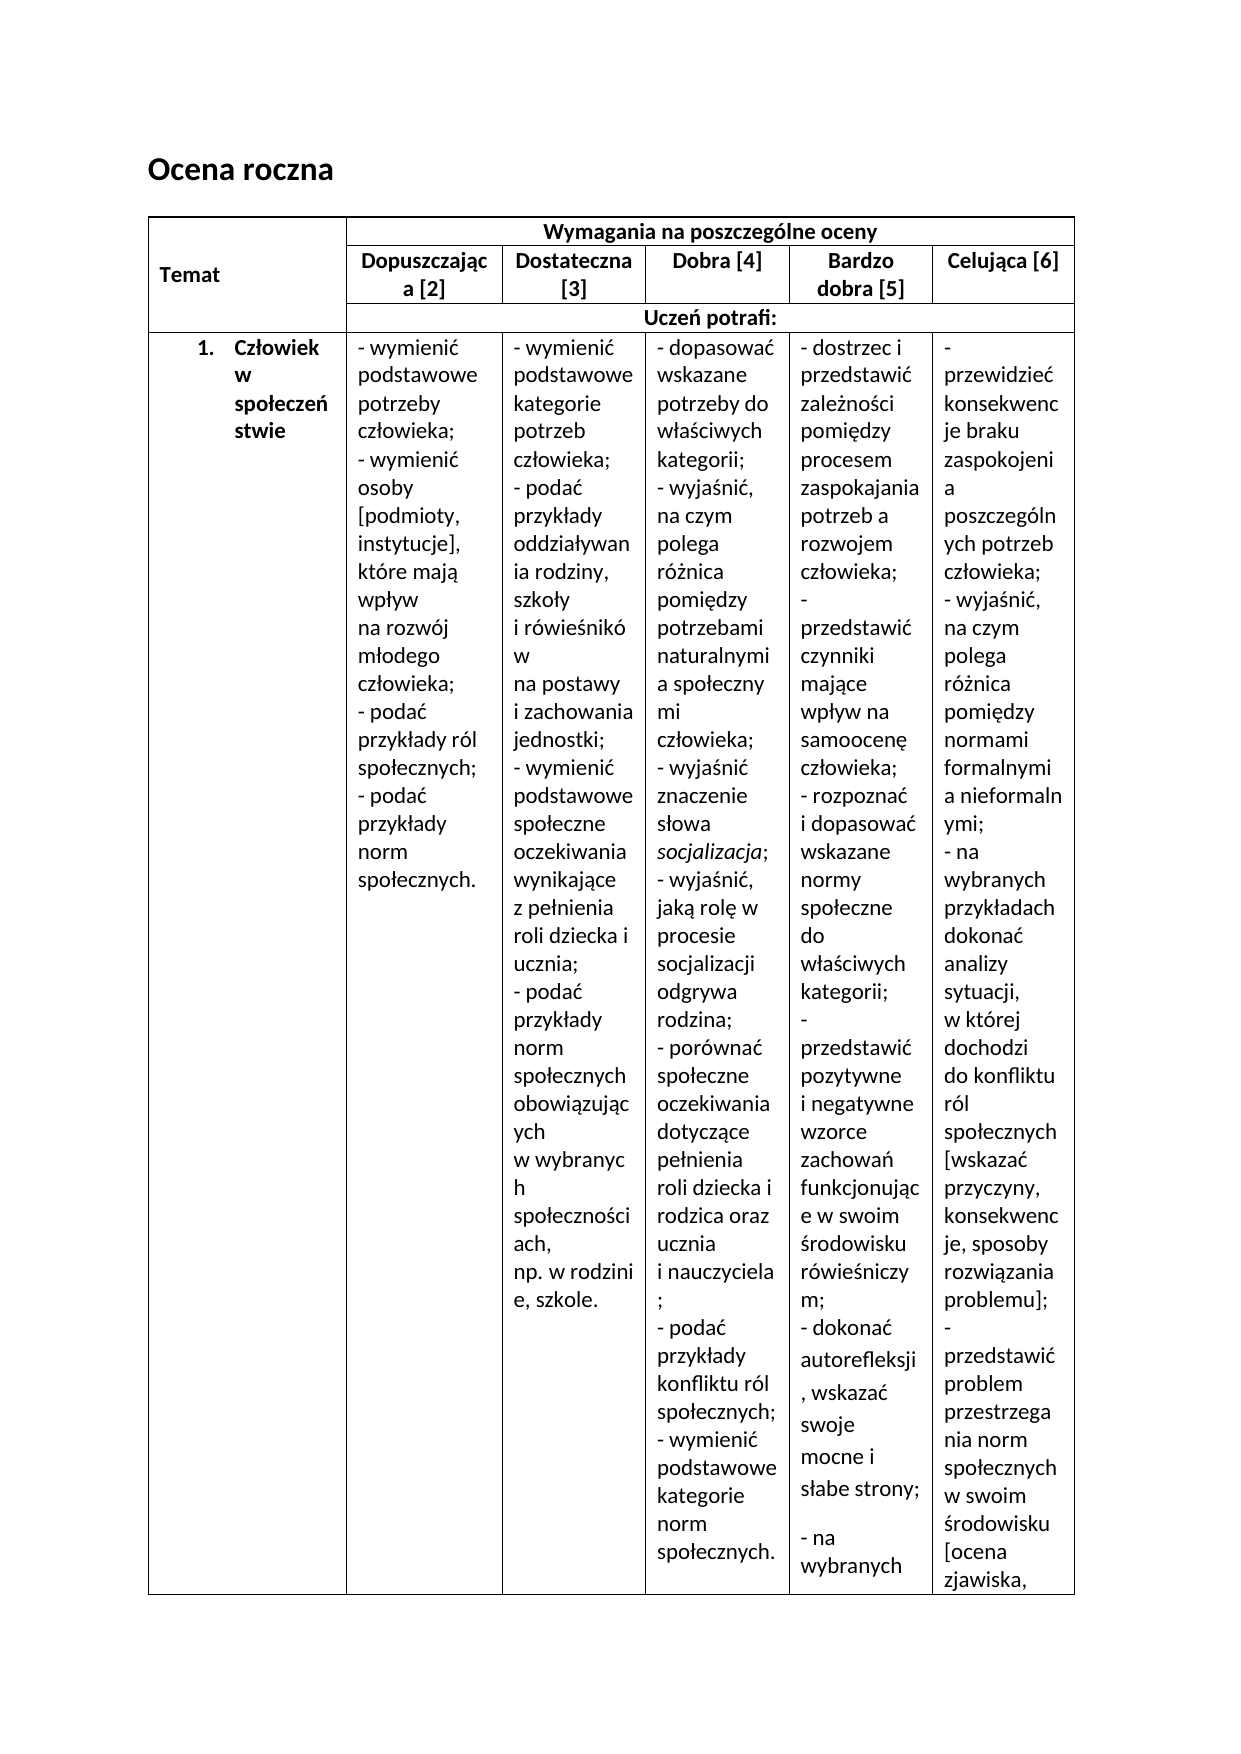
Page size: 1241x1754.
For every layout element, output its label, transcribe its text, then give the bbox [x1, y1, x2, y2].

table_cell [646, 333, 789, 1593]
table_header Wymagania na poszczególne oceny [347, 218, 1074, 245]
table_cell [503, 333, 645, 1593]
table_header Temat [149, 218, 346, 332]
table_cell Uczeń potrafi: [347, 304, 1074, 332]
table_cell Celująca [6] [933, 246, 1074, 302]
table_cell Dobra [4] [646, 246, 789, 302]
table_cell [347, 333, 502, 1593]
table_cell Dopuszczająca [2] [347, 246, 502, 302]
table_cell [790, 333, 932, 1593]
table_cell Dostateczna [3] [503, 246, 645, 302]
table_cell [149, 333, 346, 1593]
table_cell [933, 333, 1074, 1593]
table_cell Bardzo dobra [5] [790, 246, 932, 302]
text Ocena roczna [148, 148, 1093, 188]
